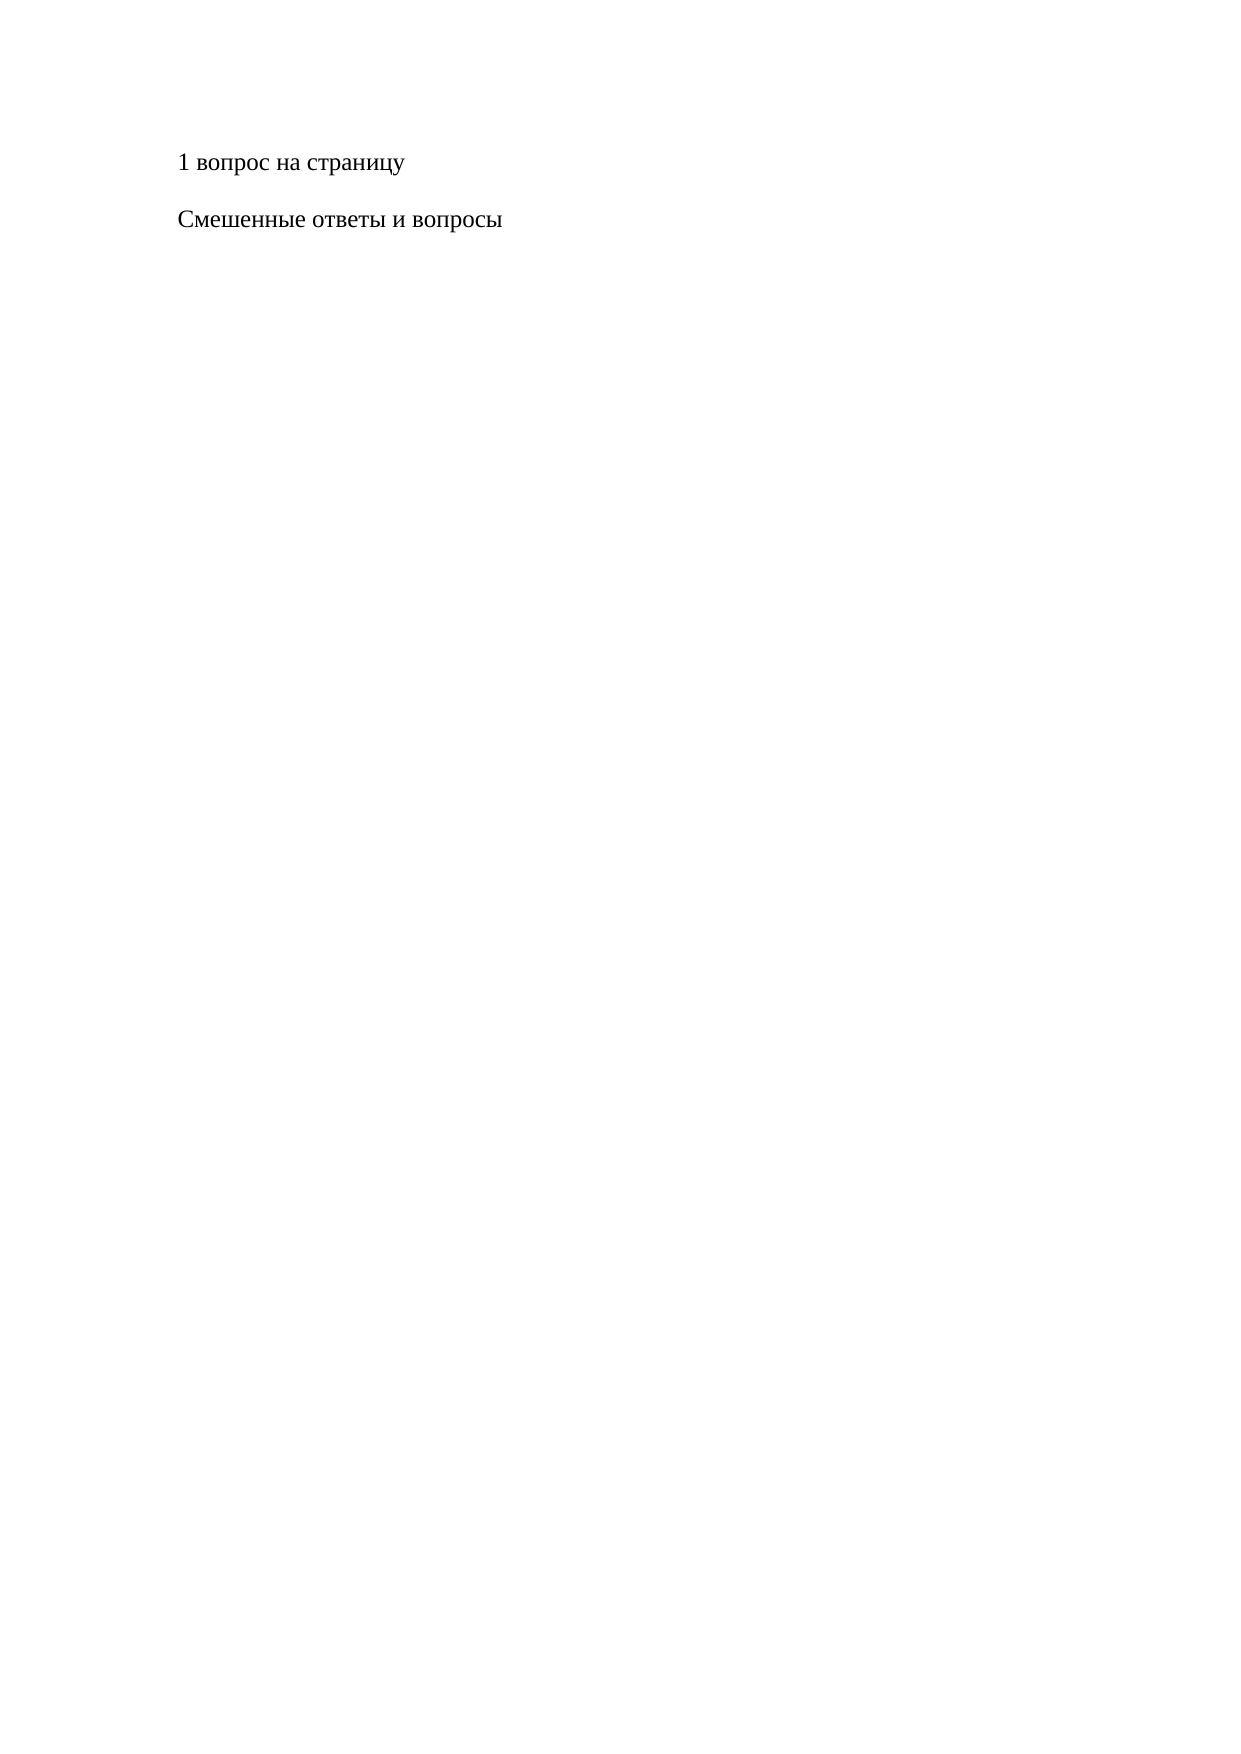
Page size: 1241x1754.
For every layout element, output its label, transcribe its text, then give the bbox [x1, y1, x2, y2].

text 1 вопрос на страницу [177, 147, 1152, 176]
text Смешенные ответы и вопросы [177, 204, 1152, 233]
